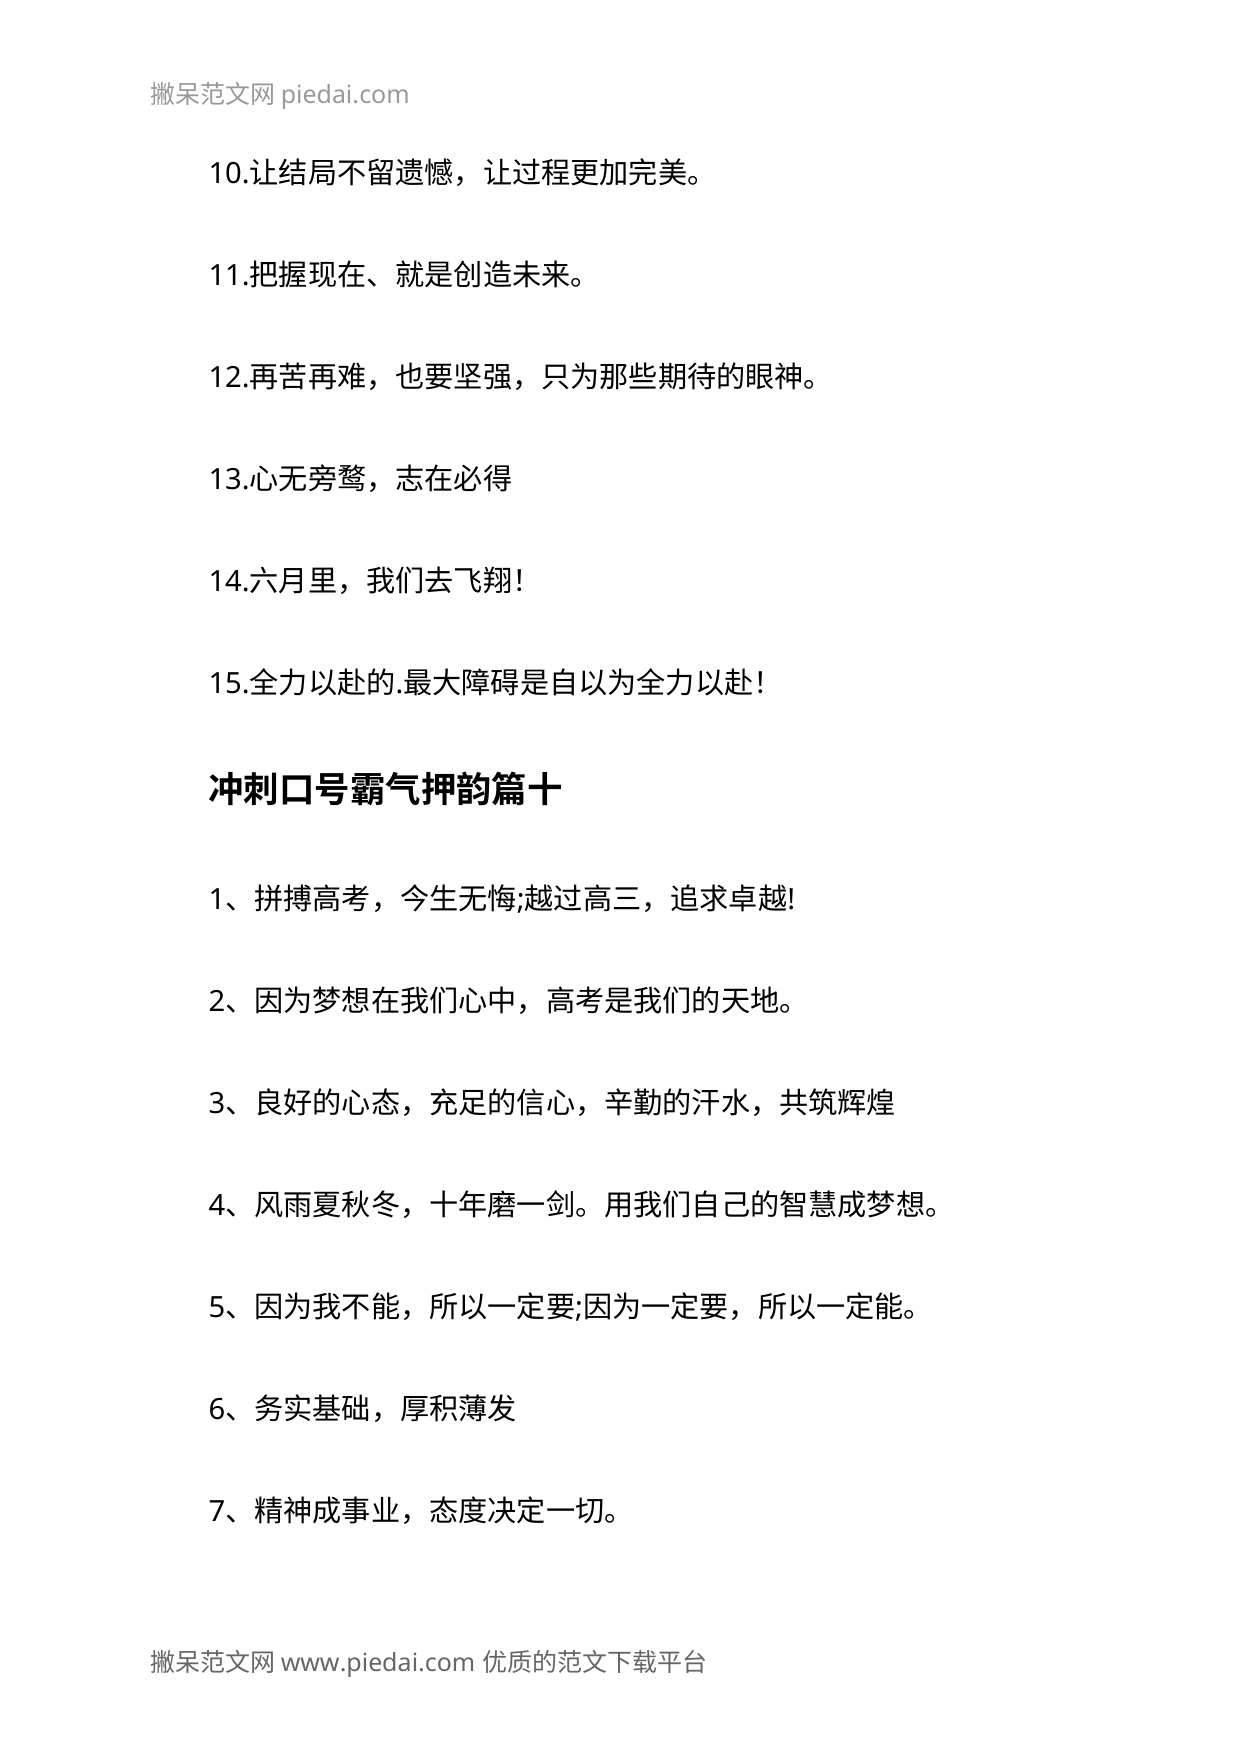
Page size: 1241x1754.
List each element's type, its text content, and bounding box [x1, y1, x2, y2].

text 7、精神成事业，态度决定一切。 [150, 1487, 1090, 1529]
text 5、因为我不能，所以一定要;因为一定要，所以一定能。 [150, 1283, 1090, 1326]
text 6、务实基础，厚积薄发 [150, 1385, 1090, 1428]
text 14.六月里，我们去飞翔！ [150, 558, 1090, 600]
text 12.再苦再难，也要坚强，只为那些期待的眼神。 [150, 354, 1090, 396]
text 3、良好的心态，充足的信心，辛勤的汗水，共筑辉煌 [150, 1079, 1090, 1122]
text 10.让结局不留遗憾，让过程更加完美。 [150, 150, 1090, 192]
text 15.全力以赴的.最大障碍是自以为全力以赴！ [150, 660, 1090, 702]
text 13.心无旁鹜，志在必得 [150, 456, 1090, 498]
text 2、因为梦想在我们心中，高考是我们的天地。 [150, 977, 1090, 1020]
text 11.把握现在、就是创造未来。 [150, 252, 1090, 294]
text 4、风雨夏秋冬，十年磨一剑。用我们自己的智慧成梦想。 [150, 1181, 1090, 1224]
text 1、拼搏高考，今生无悔;越过高三，追求卓越! [150, 875, 1090, 918]
text 冲刺口号霸气押韵篇十 [150, 762, 1090, 813]
